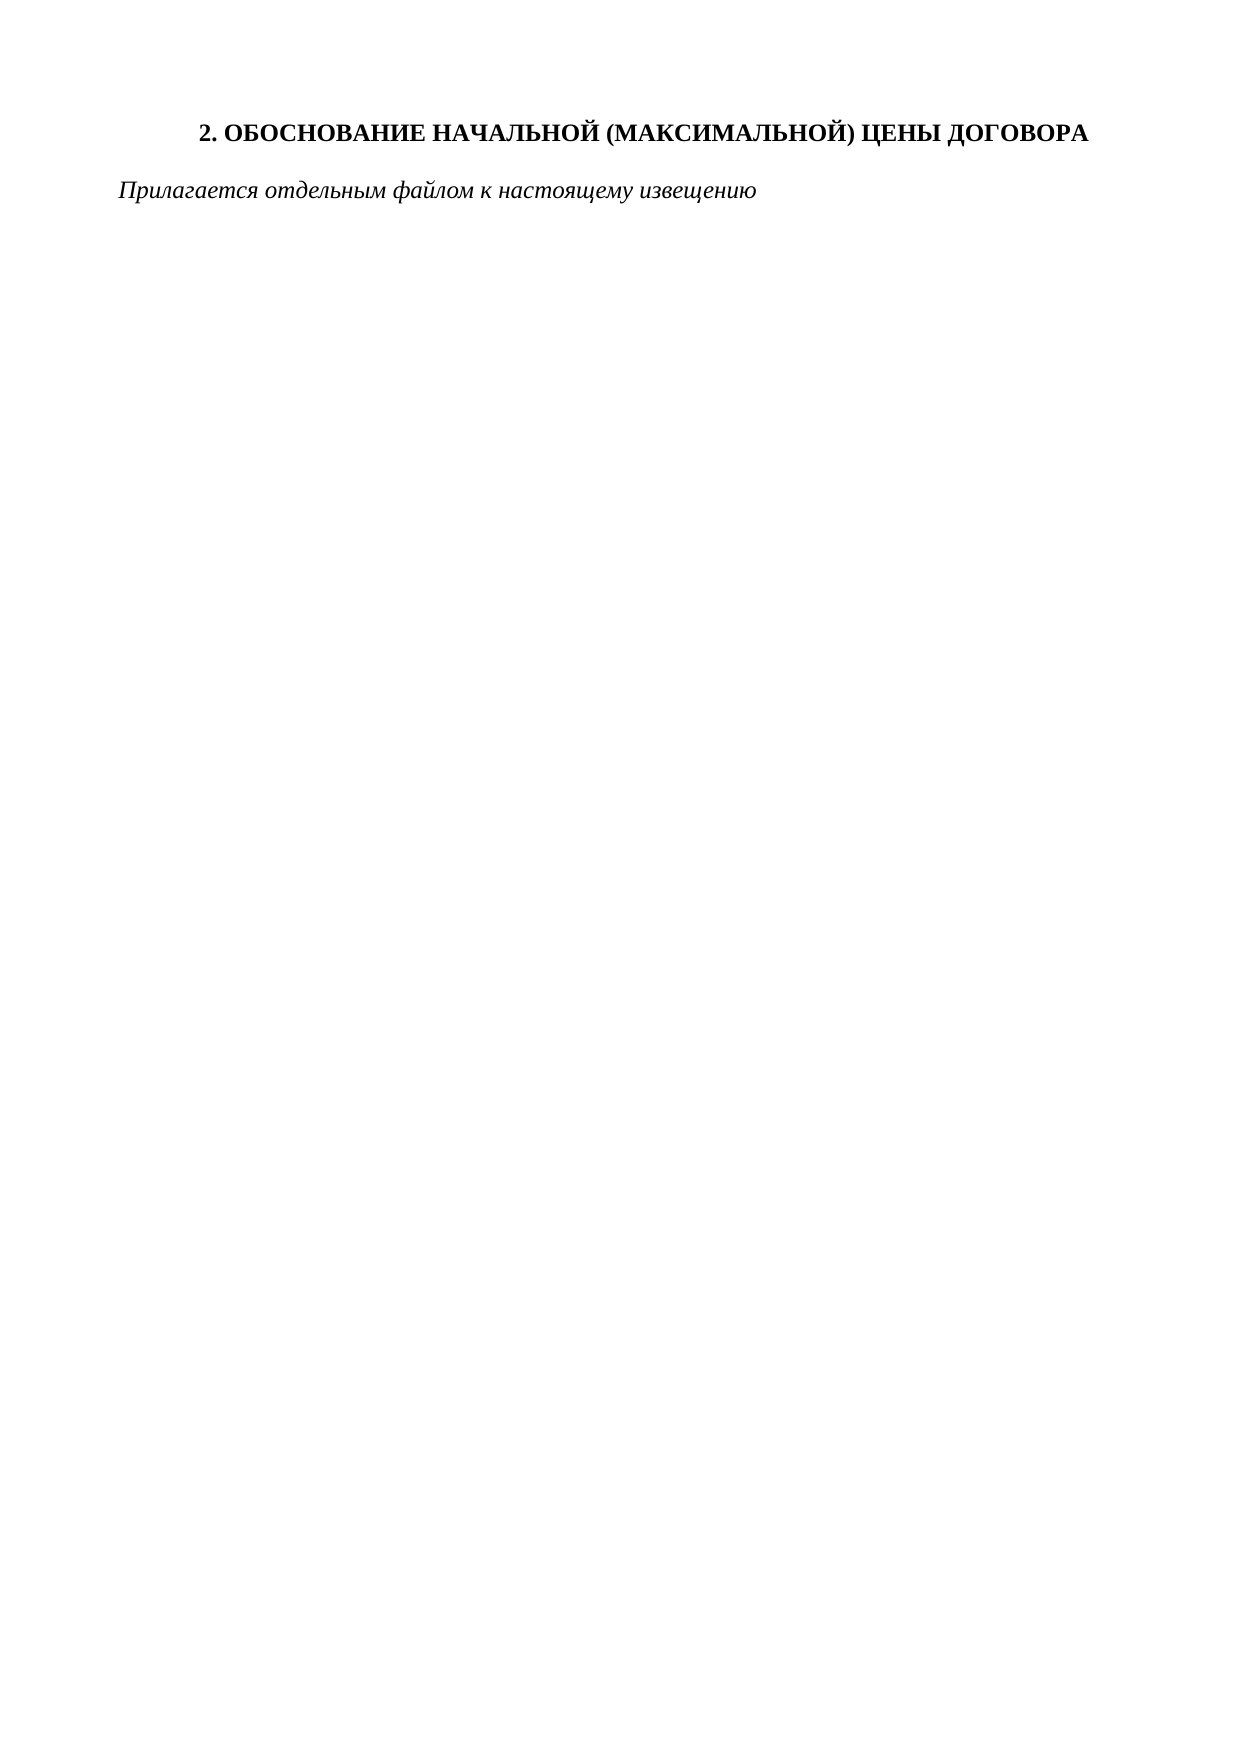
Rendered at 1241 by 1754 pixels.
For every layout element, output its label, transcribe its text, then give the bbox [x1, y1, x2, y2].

text Прилагается отдельным файлом к настоящему извещению [118, 176, 1169, 204]
title 2. ОБОСНОВАНИЕ НАЧАЛЬНОЙ (МАКСИМАЛЬНОЙ) ЦЕНЫ ДОГОВОРА [118, 118, 1169, 147]
